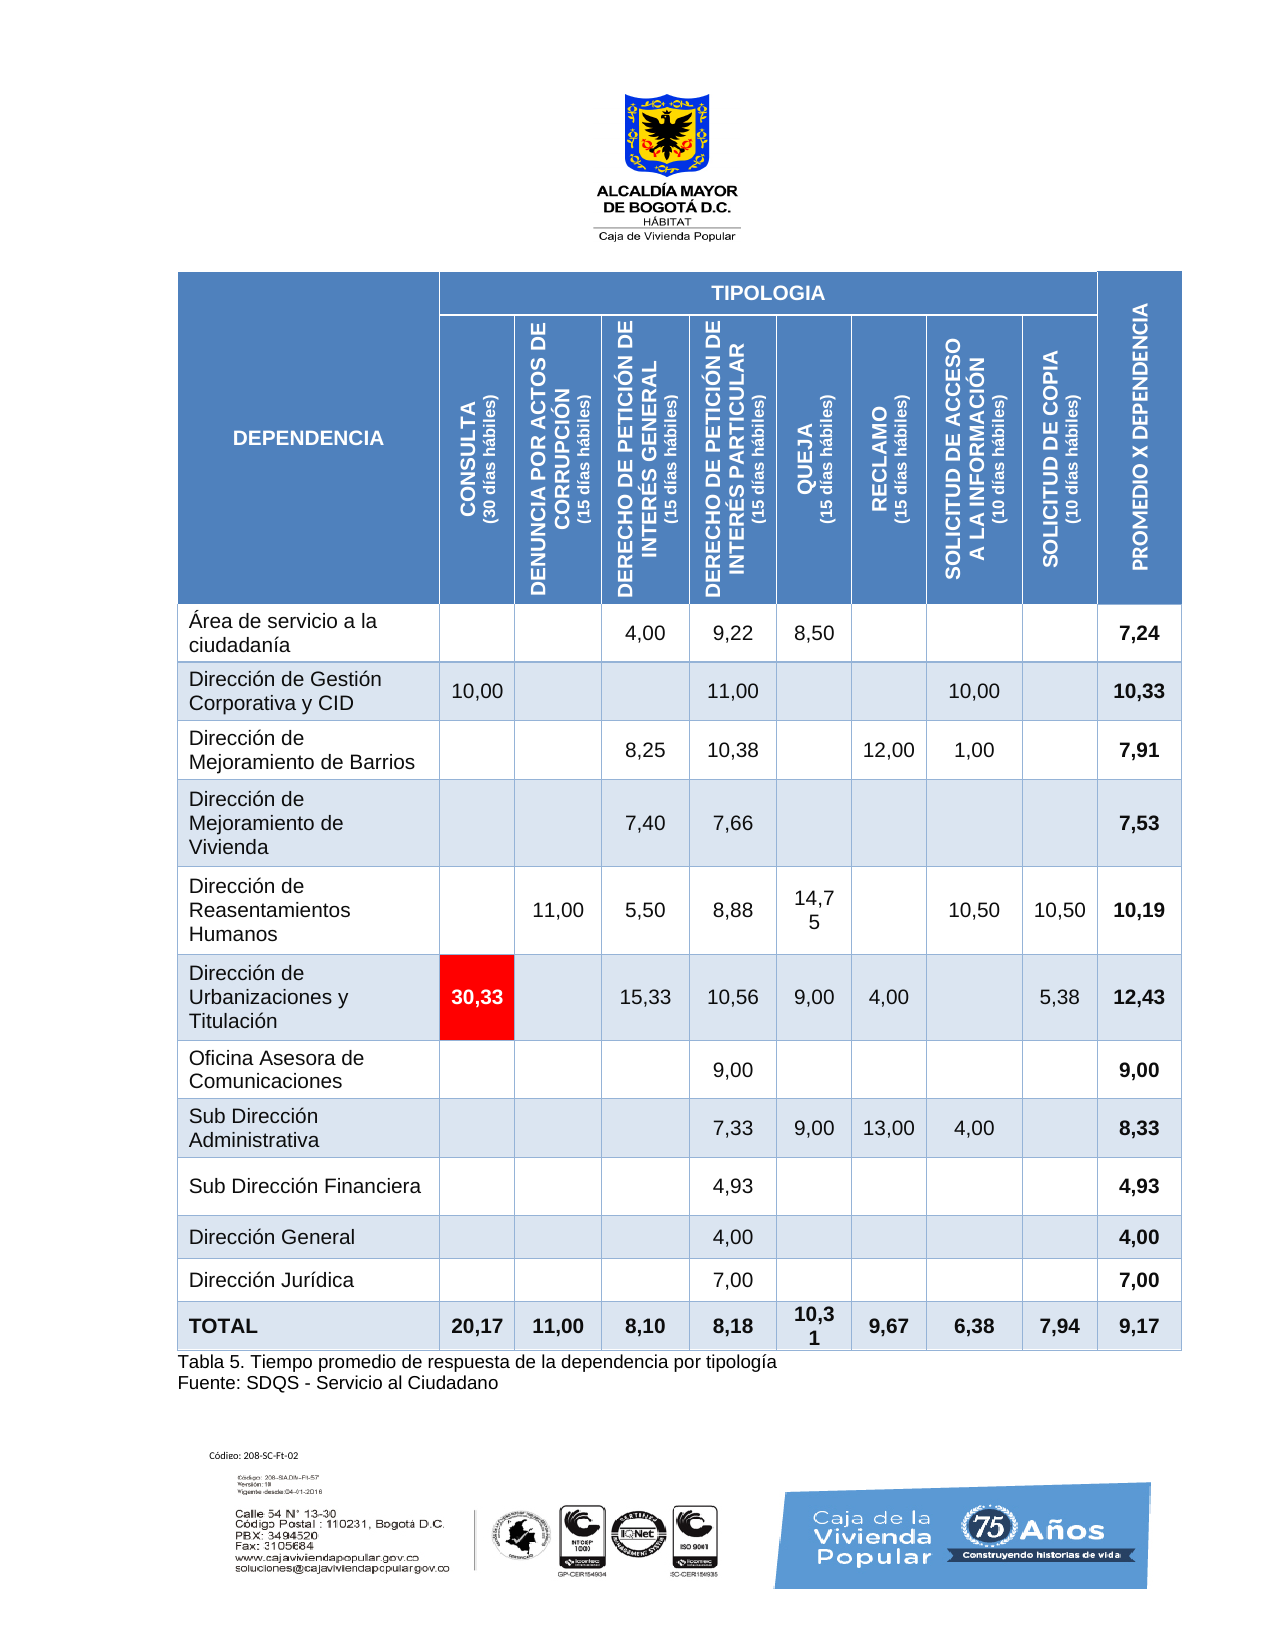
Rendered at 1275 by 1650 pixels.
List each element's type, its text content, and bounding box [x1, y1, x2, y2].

table_cell 9,67 [852, 1302, 926, 1349]
table_cell RECLAMO (15 días hábiles) [852, 316, 926, 604]
table_cell [777, 780, 851, 866]
table_cell [515, 780, 601, 866]
table_cell [515, 1099, 601, 1157]
table_cell [515, 955, 601, 1040]
table_cell 8,10 [602, 1302, 689, 1349]
table_cell 5,50 [602, 867, 689, 953]
table_cell 9,00 [690, 1041, 776, 1098]
table_cell DENUNCIA POR ACTOS DE CORRUPCIÓN (15 días hábiles) [515, 316, 601, 604]
table_cell 7,00 [690, 1259, 776, 1301]
table_cell [927, 1216, 1022, 1258]
table_cell 7,40 [602, 780, 689, 866]
table_cell 4,93 [1098, 1158, 1181, 1215]
table_cell DERECHO DE PETICIÓN DE INTERÉS PARTICULAR (15 días hábiles) [690, 316, 776, 604]
table_cell [852, 605, 926, 661]
table_cell [852, 1216, 926, 1258]
table_cell [602, 663, 689, 720]
table_cell [602, 1259, 689, 1301]
table_cell 6,38 [927, 1302, 1022, 1349]
table_cell 20,17 [440, 1302, 514, 1349]
table_cell 10,50 [1023, 867, 1097, 953]
table_cell [440, 721, 514, 779]
table_cell 4,00 [602, 605, 689, 661]
table_cell [852, 1041, 926, 1098]
table_cell [927, 1158, 1022, 1215]
table_cell 10,00 [440, 663, 514, 720]
table_cell 7,94 [1023, 1302, 1097, 1349]
table_cell 8,88 [690, 867, 776, 953]
table_cell 10,33 [1098, 663, 1181, 720]
table_cell Dirección de Reasentamientos Humanos [178, 867, 439, 953]
table_cell [852, 867, 926, 953]
table_cell 4,00 [690, 1216, 776, 1258]
table_cell 7,53 [1098, 780, 1181, 866]
table_cell [927, 605, 1022, 661]
table_cell 10,38 [690, 721, 776, 779]
table_cell Dirección General [178, 1216, 439, 1258]
table_cell [515, 1158, 601, 1215]
table_cell Sub Dirección Administrativa [178, 1099, 439, 1157]
table_cell [1023, 1158, 1097, 1215]
table_cell 10,31 [777, 1302, 851, 1349]
table_cell [852, 1259, 926, 1301]
table_cell [602, 1041, 689, 1098]
table_cell [1023, 663, 1097, 720]
table_cell [1023, 1041, 1097, 1098]
table_cell [440, 780, 514, 866]
table_cell [777, 1216, 851, 1258]
table_cell 4,00 [927, 1099, 1022, 1157]
table_cell [440, 1259, 514, 1301]
table_cell [515, 663, 601, 720]
table_cell [777, 721, 851, 779]
table_cell [927, 1259, 1022, 1301]
table_cell [1023, 605, 1097, 661]
table_cell [440, 605, 514, 661]
table_cell [602, 1158, 689, 1215]
table_cell 8,18 [690, 1302, 776, 1349]
table_cell [440, 1158, 514, 1215]
table_cell [602, 1099, 689, 1157]
table_cell [852, 663, 926, 720]
table_cell Dirección Jurídica [178, 1259, 439, 1301]
table_cell [852, 1158, 926, 1215]
table_cell [777, 1158, 851, 1215]
table_cell [515, 1216, 601, 1258]
table_cell 8,50 [777, 605, 851, 661]
text Tabla 5. Tiempo promedio de respuesta de la dependencia por tipología [177, 1351, 1157, 1372]
table_cell 12,43 [1098, 955, 1181, 1040]
table_cell 11,00 [515, 1302, 601, 1349]
table_cell [1023, 1259, 1097, 1301]
table_cell Dirección de Urbanizaciones y Titulación [178, 955, 439, 1040]
table_cell 9,17 [1098, 1302, 1181, 1349]
table_cell [1023, 1216, 1097, 1258]
table_cell [602, 1216, 689, 1258]
table_cell 9,22 [690, 605, 776, 661]
table_cell Sub Dirección Financiera [178, 1158, 439, 1215]
table_cell Dirección de Mejoramiento de Barrios [178, 721, 439, 779]
table_cell 7,24 [1098, 605, 1181, 661]
table_cell 4,00 [852, 955, 926, 1040]
table_cell Área de servicio a la ciudadanía [178, 605, 439, 661]
table_cell 11,00 [515, 867, 601, 953]
table_cell [852, 780, 926, 866]
table_cell 9,00 [1098, 1041, 1181, 1098]
table_cell 15,33 [602, 955, 689, 1040]
table_cell [777, 1259, 851, 1301]
table_cell Oficina Asesora de Comunicaciones [178, 1041, 439, 1098]
picture [593, 94, 741, 242]
table_cell Dirección de Mejoramiento de Vivienda [178, 780, 439, 866]
table_cell 13,00 [852, 1099, 926, 1157]
table_cell [515, 1041, 601, 1098]
table_cell TOTAL [178, 1302, 439, 1349]
table_cell 30,33 [440, 955, 514, 1040]
text Fuente: SDQS - Servicio al Ciudadano [177, 1372, 1157, 1394]
table_cell 10,56 [690, 955, 776, 1040]
table_cell 4,00 [1098, 1216, 1181, 1258]
table_cell 11,00 [690, 663, 776, 720]
table_cell 1,00 [927, 721, 1022, 779]
table_cell 8,33 [1098, 1099, 1181, 1157]
table_cell SOLICITUD DE COPIA (10 días hábiles) [1023, 316, 1097, 604]
table_cell 12,00 [852, 721, 926, 779]
table_cell [927, 1041, 1022, 1098]
table_cell SOLICITUD DE ACCESO A LA INFORMACIÓN (10 días hábiles) [927, 316, 1022, 604]
table_cell [515, 1259, 601, 1301]
table_header DEPENDENCIA [178, 272, 439, 604]
table_cell DERECHO DE PETICIÓN DE INTERÉS GENERAL (15 días hábiles) [602, 316, 689, 604]
table_cell 8,25 [602, 721, 689, 779]
table_cell 5,38 [1023, 955, 1097, 1040]
table_cell 7,66 [690, 780, 776, 866]
table_cell [440, 1099, 514, 1157]
table_header PROMEDIO X DEPENDENCIA [1098, 272, 1181, 604]
picture [167, 1459, 1157, 1621]
table_cell [777, 663, 851, 720]
table_cell 10,50 [927, 867, 1022, 953]
table_cell 9,00 [777, 1099, 851, 1157]
table_cell 7,33 [690, 1099, 776, 1157]
table_cell CONSULTA (30 días hábiles) [440, 316, 514, 604]
table_cell [777, 1041, 851, 1098]
table_cell 10,00 [927, 663, 1022, 720]
table_cell [1023, 1099, 1097, 1157]
table_cell QUEJA (15 días hábiles) [777, 316, 851, 604]
table_cell [440, 1216, 514, 1258]
table_header TIPOLOGIA [440, 272, 1097, 314]
table_cell 9,00 [777, 955, 851, 1040]
table_cell 4,93 [690, 1158, 776, 1215]
table_cell [515, 721, 601, 779]
table_cell 14,75 [777, 867, 851, 953]
table_cell 7,91 [1098, 721, 1181, 779]
table_cell [1023, 780, 1097, 866]
table_cell [927, 955, 1022, 1040]
table_cell 10,19 [1098, 867, 1181, 953]
table_cell [1023, 721, 1097, 779]
table_cell [440, 1041, 514, 1098]
table_cell [515, 605, 601, 661]
table_cell [927, 780, 1022, 866]
table_cell Dirección de Gestión Corporativa y CID [178, 663, 439, 720]
table_cell [440, 867, 514, 953]
table_cell 7,00 [1098, 1259, 1181, 1301]
